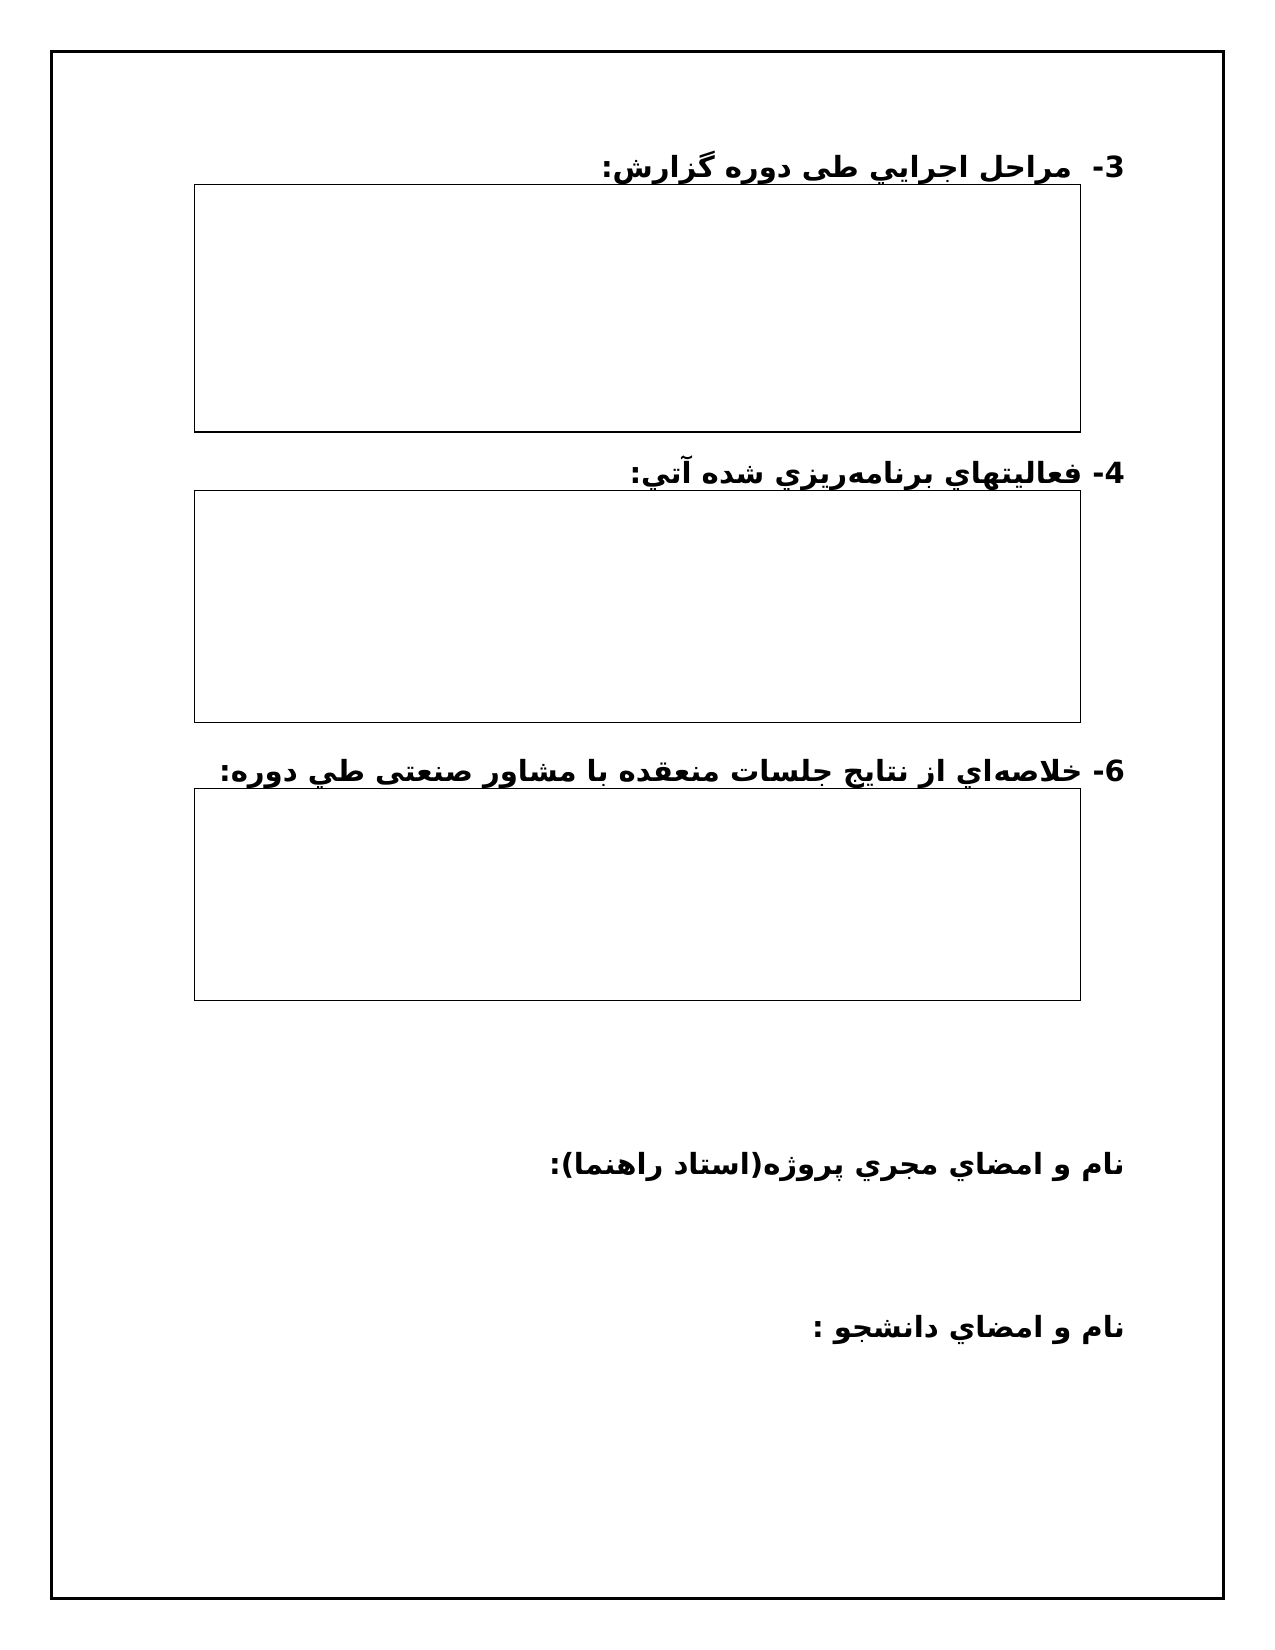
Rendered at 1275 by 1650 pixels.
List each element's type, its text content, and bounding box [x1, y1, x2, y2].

text نام و امضاي مجري پروژه(استاد راهنما): [150, 1147, 1125, 1181]
table_header [195, 789, 1080, 1000]
text 3- مراحل اجرايي طی دوره گزارش: [150, 150, 1125, 184]
table_header [195, 491, 1080, 722]
table_header [195, 185, 1080, 431]
text 4- فعاليتهاي برنامه‌ريزي شده آتي: [150, 456, 1125, 490]
text نام و امضاي دانشجو : [150, 1311, 1125, 1344]
text 6- خلاصه‌اي از نتايج جلسات منعقده با مشاور صنعتی طي دوره: [150, 754, 1125, 788]
